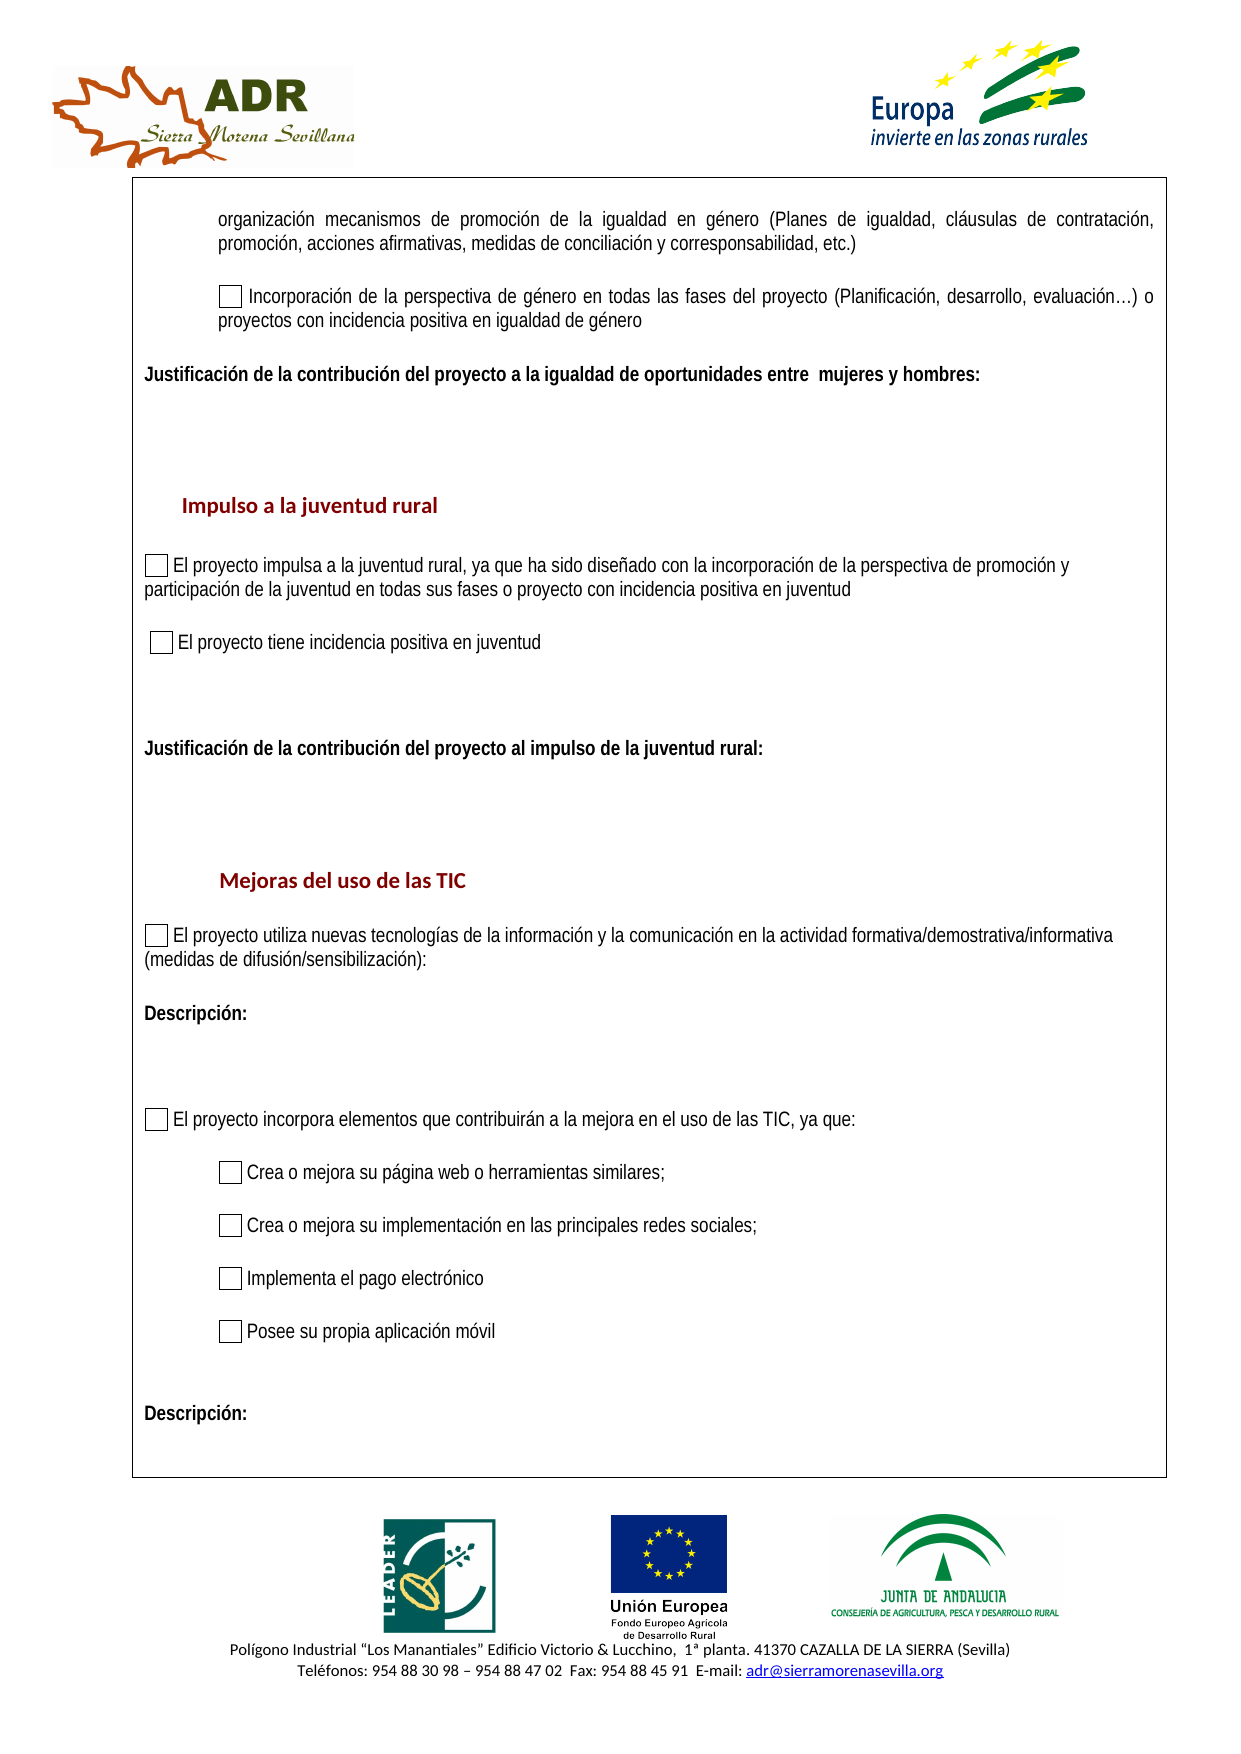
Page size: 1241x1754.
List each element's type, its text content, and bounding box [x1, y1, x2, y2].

picture [383, 1519, 496, 1633]
picture [610, 1515, 728, 1639]
picture [830, 1514, 1063, 1620]
picture [52, 66, 355, 168]
picture [864, 39, 1095, 152]
